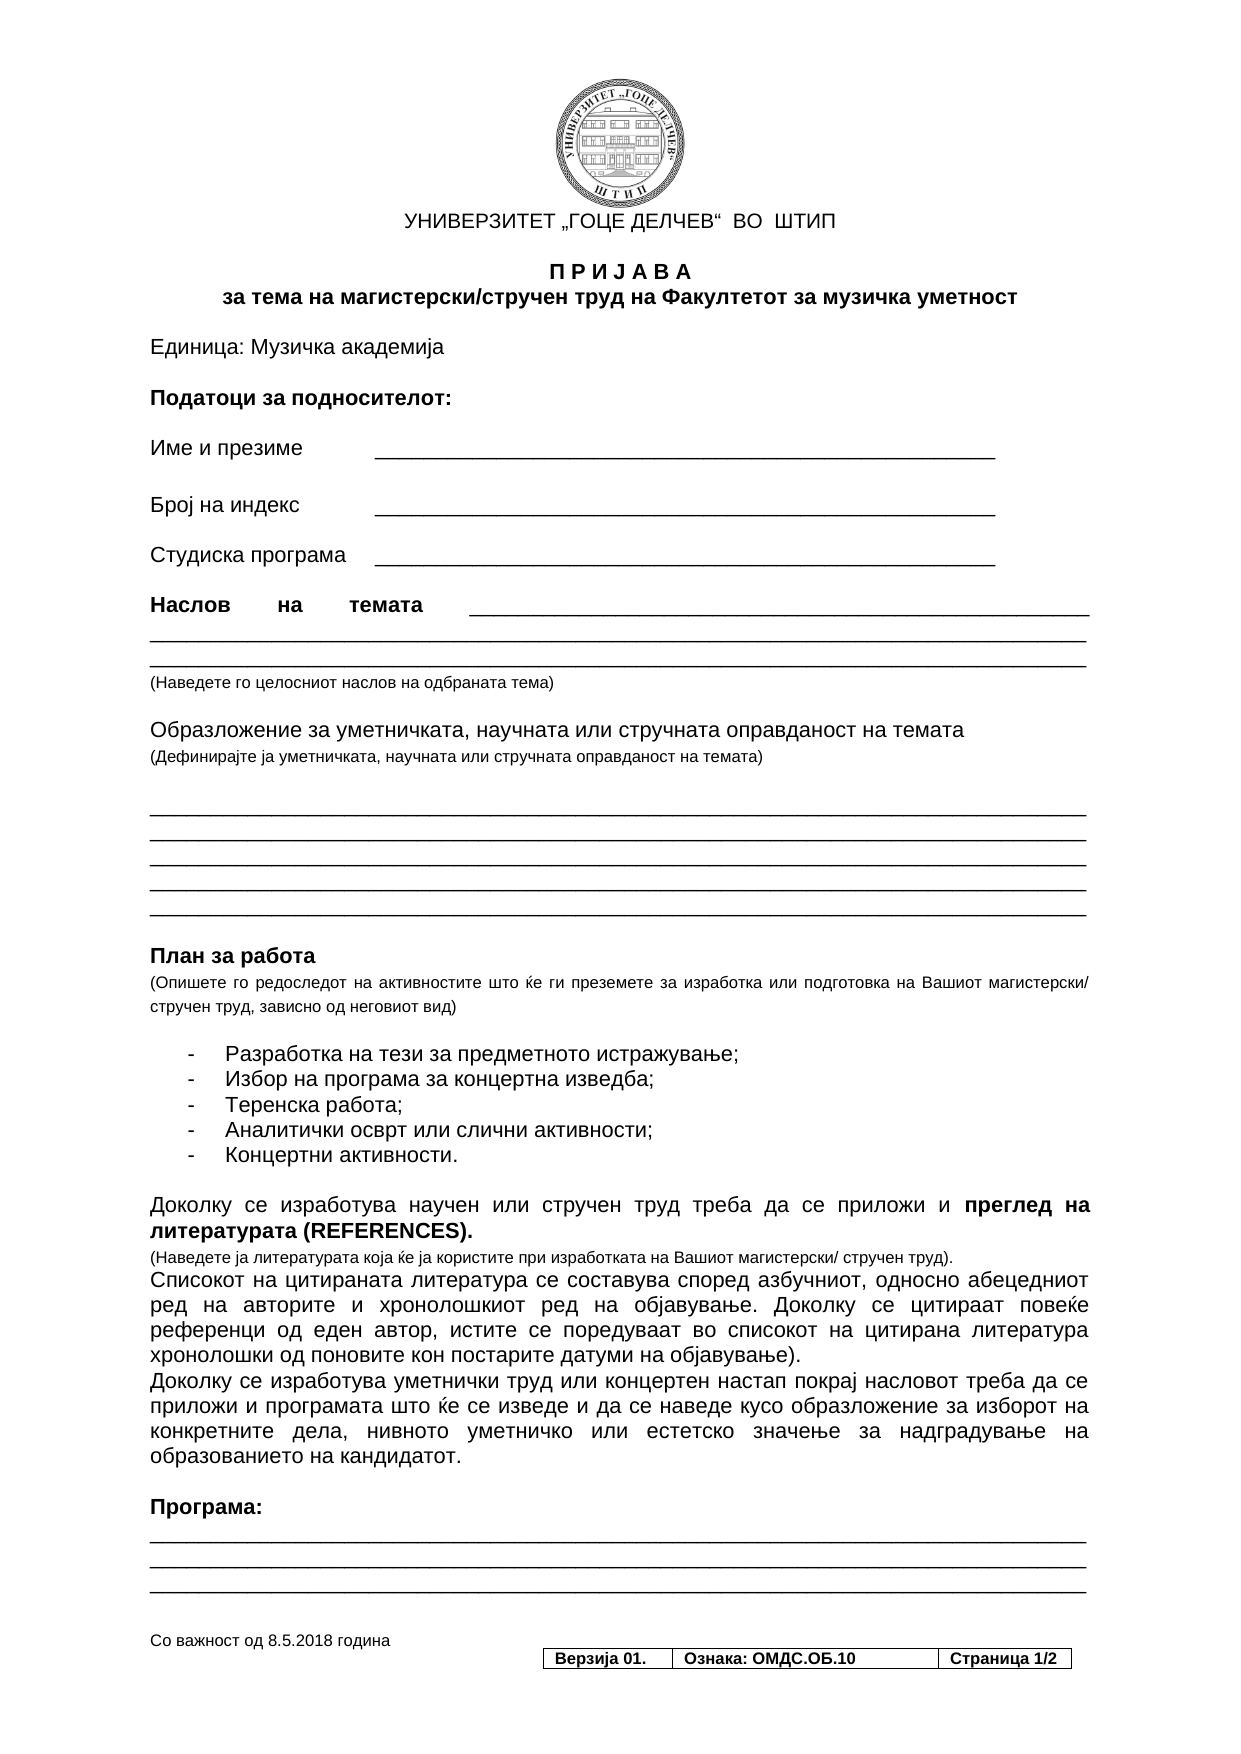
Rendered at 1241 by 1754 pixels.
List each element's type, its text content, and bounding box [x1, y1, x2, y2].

text Име и презиме ___________________________________________________ [150, 435, 1090, 460]
text (Опишете го редоследот на активностите што ќе ги преземете за изработка или подготовка на Вашиот магистерски/ стручен труд, зависно од неговиот вид) [150, 968, 1090, 1016]
text Податоци за подносителот: [150, 384, 1090, 410]
text П Р И Ј А В А [150, 258, 1090, 284]
text Студиска програма ___________________________________________________ [150, 542, 1090, 567]
text Доколку се изработува уметнички труд или концертен настап покрај насловот треба да се приложи и програмата што ќе се изведе и да се наведе кусо образложение за изборот на конкретните дела, нивното уметничко или естетско значење за надградување на образованието на кандидатот. [150, 1367, 1090, 1468]
list Аналитички осврт или слични активности; [187, 1117, 1090, 1142]
text План за работа [150, 943, 1090, 968]
picture [552, 75, 688, 210]
text (Наведете ја литературата која ќе ја користите при изработката на Вашиот магистерски/ стручен труд). [150, 1243, 1090, 1267]
text (Дефинирајте ја уметничката, научната или стручната оправданост на темата) [150, 742, 1090, 766]
text Број на индекс ___________________________________________________ [150, 491, 1090, 517]
text _________________________________________________________________________________________________________________________________________________________________________________________________________________________________________________________________________________________________________________________________________________________________________________________________ [150, 791, 1090, 917]
text (Наведете го целосниот наслов на одбраната тема) [150, 668, 1090, 692]
text Списокот на цитираната литература се составува според азбучниот, односно абецедниот ред на авторите и хронолошкиот ред на објавување. Доколку се цитираат повеќе референци од еден автор, истите се поредуваат во списокот на цитирана литература хронолошки од поновите кон постарите датуми на објавување). [150, 1267, 1090, 1367]
text Единица: Музичка академија [150, 334, 1090, 359]
list Теренска работа; [187, 1091, 1090, 1117]
text Програма: _______________________________________________________________________________________________________________________________________________________________________________________________________________________________________ [150, 1493, 1090, 1594]
list Избор на програма за концертна изведба; [187, 1066, 1090, 1091]
text Доколку се изработува научен или стручен труд треба да се приложи и преглед на литературата (REFERENCES). [150, 1192, 1090, 1243]
list Разработка на тези за предметното истражување; [187, 1041, 1090, 1066]
text Наслов на темата ___________________________________________________ __________________________________________________________________________________________________________________________________________________________ [150, 592, 1090, 668]
list Концертни активности. [187, 1142, 1090, 1167]
text за тема на магистерски/стручен труд на Факултетот за музичка уметност [150, 284, 1090, 309]
text Образложение за уметничката, научната или стручната оправданост на темата [150, 717, 1090, 742]
